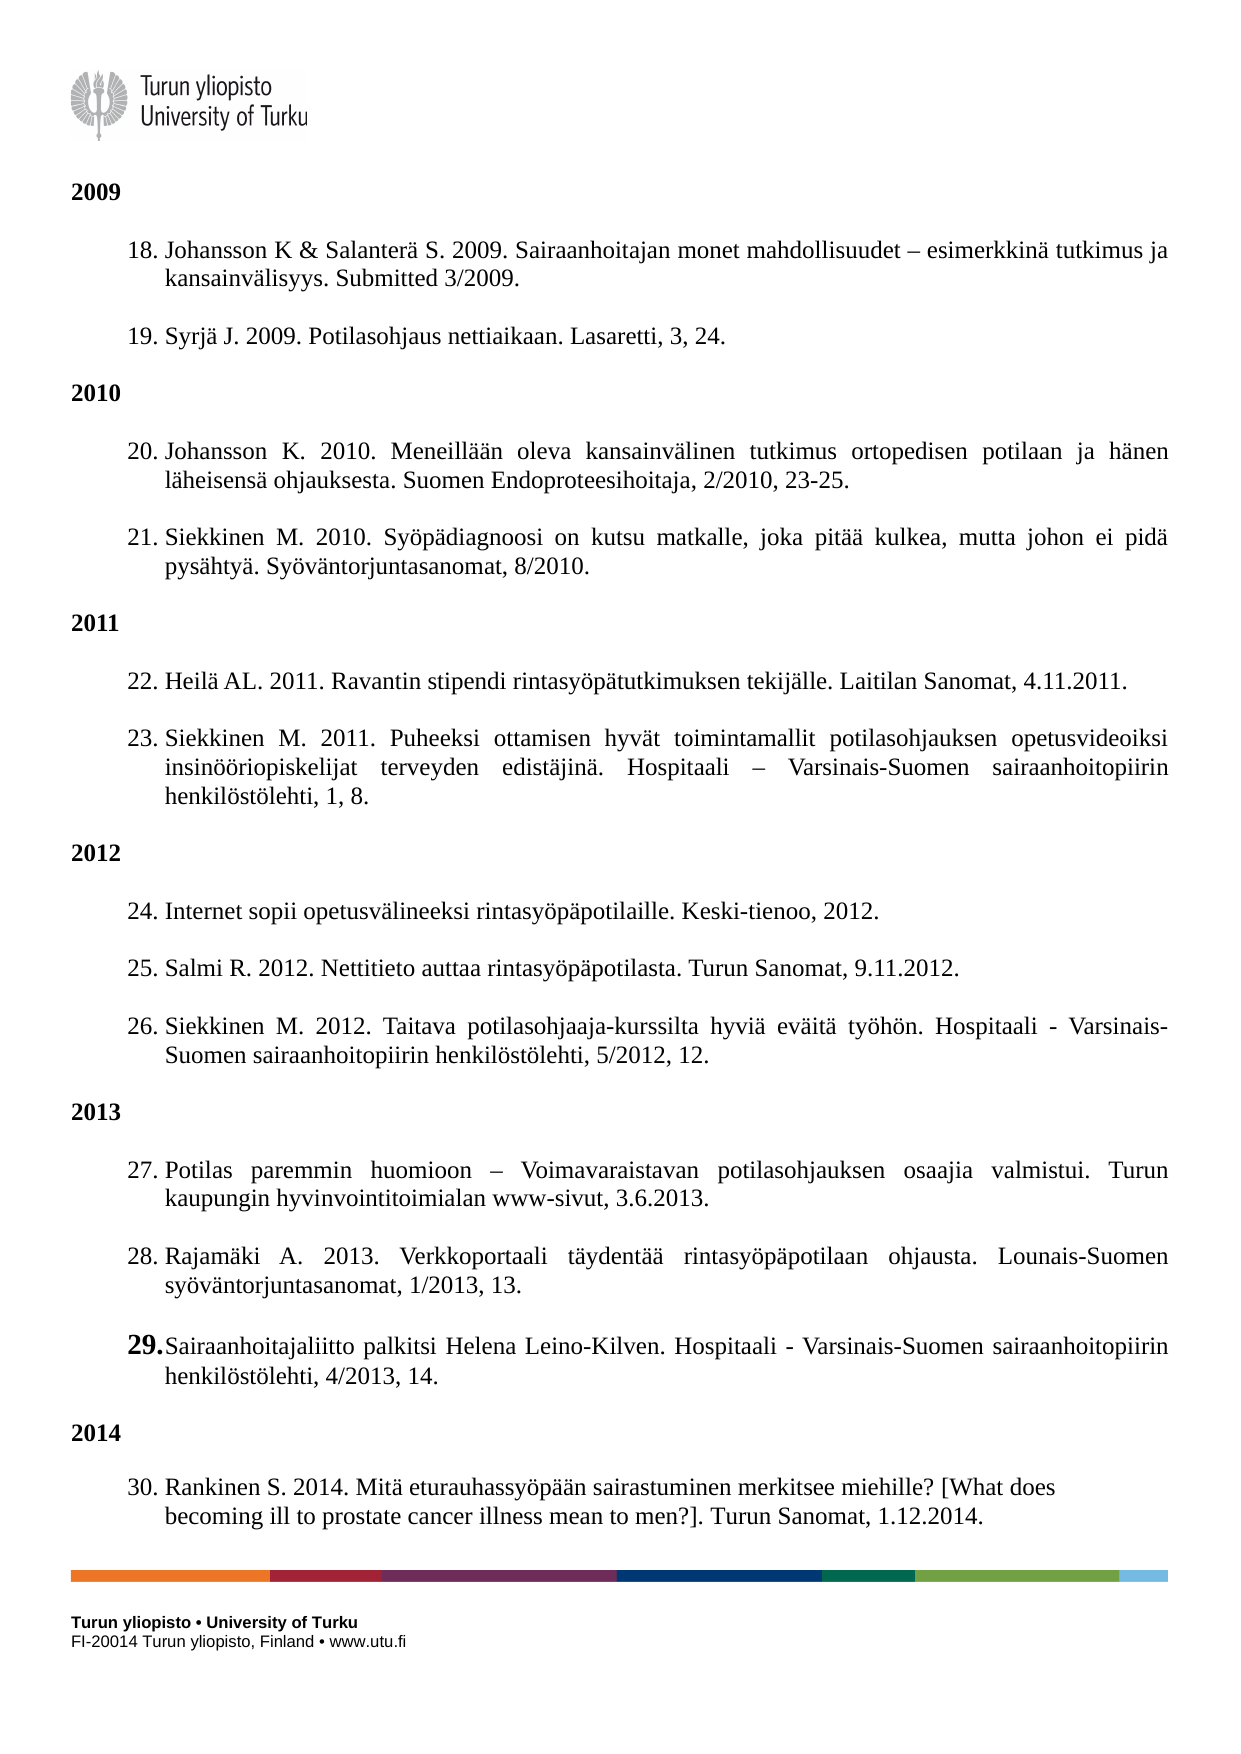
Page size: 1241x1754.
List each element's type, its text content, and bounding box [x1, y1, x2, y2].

list Salmi R. 2012. Nettitieto auttaa rintasyöpäpotilasta. Turun Sanomat, 9.11.2012. [127, 953, 1169, 982]
list Heilä AL. 2011. Ravantin stipendi rintasyöpätutkimuksen tekijälle. Laitilan Sanomat, 4.11.2011. [127, 666, 1169, 695]
list Siekkinen M. 2012. Taitava potilasohjaaja-kurssilta hyviä eväitä työhön. Hospitaali - Varsinais-Suomen sairaanhoitopiirin henkilöstölehti, 5/2012, 12. [127, 1011, 1169, 1068]
text 2011 [71, 608, 1169, 637]
list Syrjä J. 2009. Potilasohjaus nettiaikaan. Lasaretti, 3, 24. [127, 321, 1169, 350]
text 2012 [71, 838, 1169, 867]
list Siekkinen M. 2011. Puheeksi ottamisen hyvät toimintamallit potilasohjauksen opetusvideoiksi insinööriopiskelijat terveyden edistäjinä. Hospitaali – Varsinais-Suomen sairaanhoitopiirin henkilöstölehti, 1, 8. [127, 723, 1169, 810]
list Potilas paremmin huomioon – Voimavaraistavan potilasohjauksen osaajia valmistui. Turun kaupungin hyvinvointitoimialan www-sivut, 3.6.2013. [127, 1155, 1169, 1212]
picture [70, 70, 307, 141]
list Siekkinen M. 2010. Syöpädiagnoosi on kutsu matkalle, joka pitää kulkea, mutta johon ei pidä pysähtyä. Syöväntorjuntasanomat, 8/2010. [127, 522, 1169, 580]
list Johansson K & Salanterä S. 2009. Sairaanhoitajan monet mahdollisuudet – esimerkkinä tutkimus ja kansainvälisyys. Submitted 3/2009. [127, 235, 1169, 292]
text 2009 [71, 177, 1169, 206]
text 2014 [71, 1418, 1169, 1447]
list Rajamäki A. 2013. Verkkoportaali täydentää rintasyöpäpotilaan ohjausta. Lounais-Suomen syöväntorjuntasanomat, 1/2013, 13. [127, 1241, 1169, 1298]
list Rankinen S. 2014. Mitä eturauhassyöpään sairastuminen merkitsee miehille? [What does [127, 1472, 1169, 1501]
list Johansson K. 2010. Meneillään oleva kansainvälinen tutkimus ortopedisen potilaan ja hänen läheisensä ohjauksesta. Suomen Endoproteesihoitaja, 2/2010, 23-25. [127, 436, 1169, 493]
text becoming ill to prostate cancer illness mean to men?]. Turun Sanomat, 1.12.2014. [71, 1501, 1169, 1529]
text 2010 [71, 378, 1169, 407]
list Internet sopii opetusvälineeksi rintasyöpäpotilaille. Keski-tienoo, 2012. [127, 896, 1169, 925]
text 2013 [71, 1097, 1169, 1126]
list Sairaanhoitajaliitto palkitsi Helena Leino-Kilven. Hospitaali - Varsinais-Suomen sairaanhoitopiirin henkilöstölehti, 4/2013, 14. [127, 1327, 1169, 1389]
picture [70, 1570, 1168, 1582]
